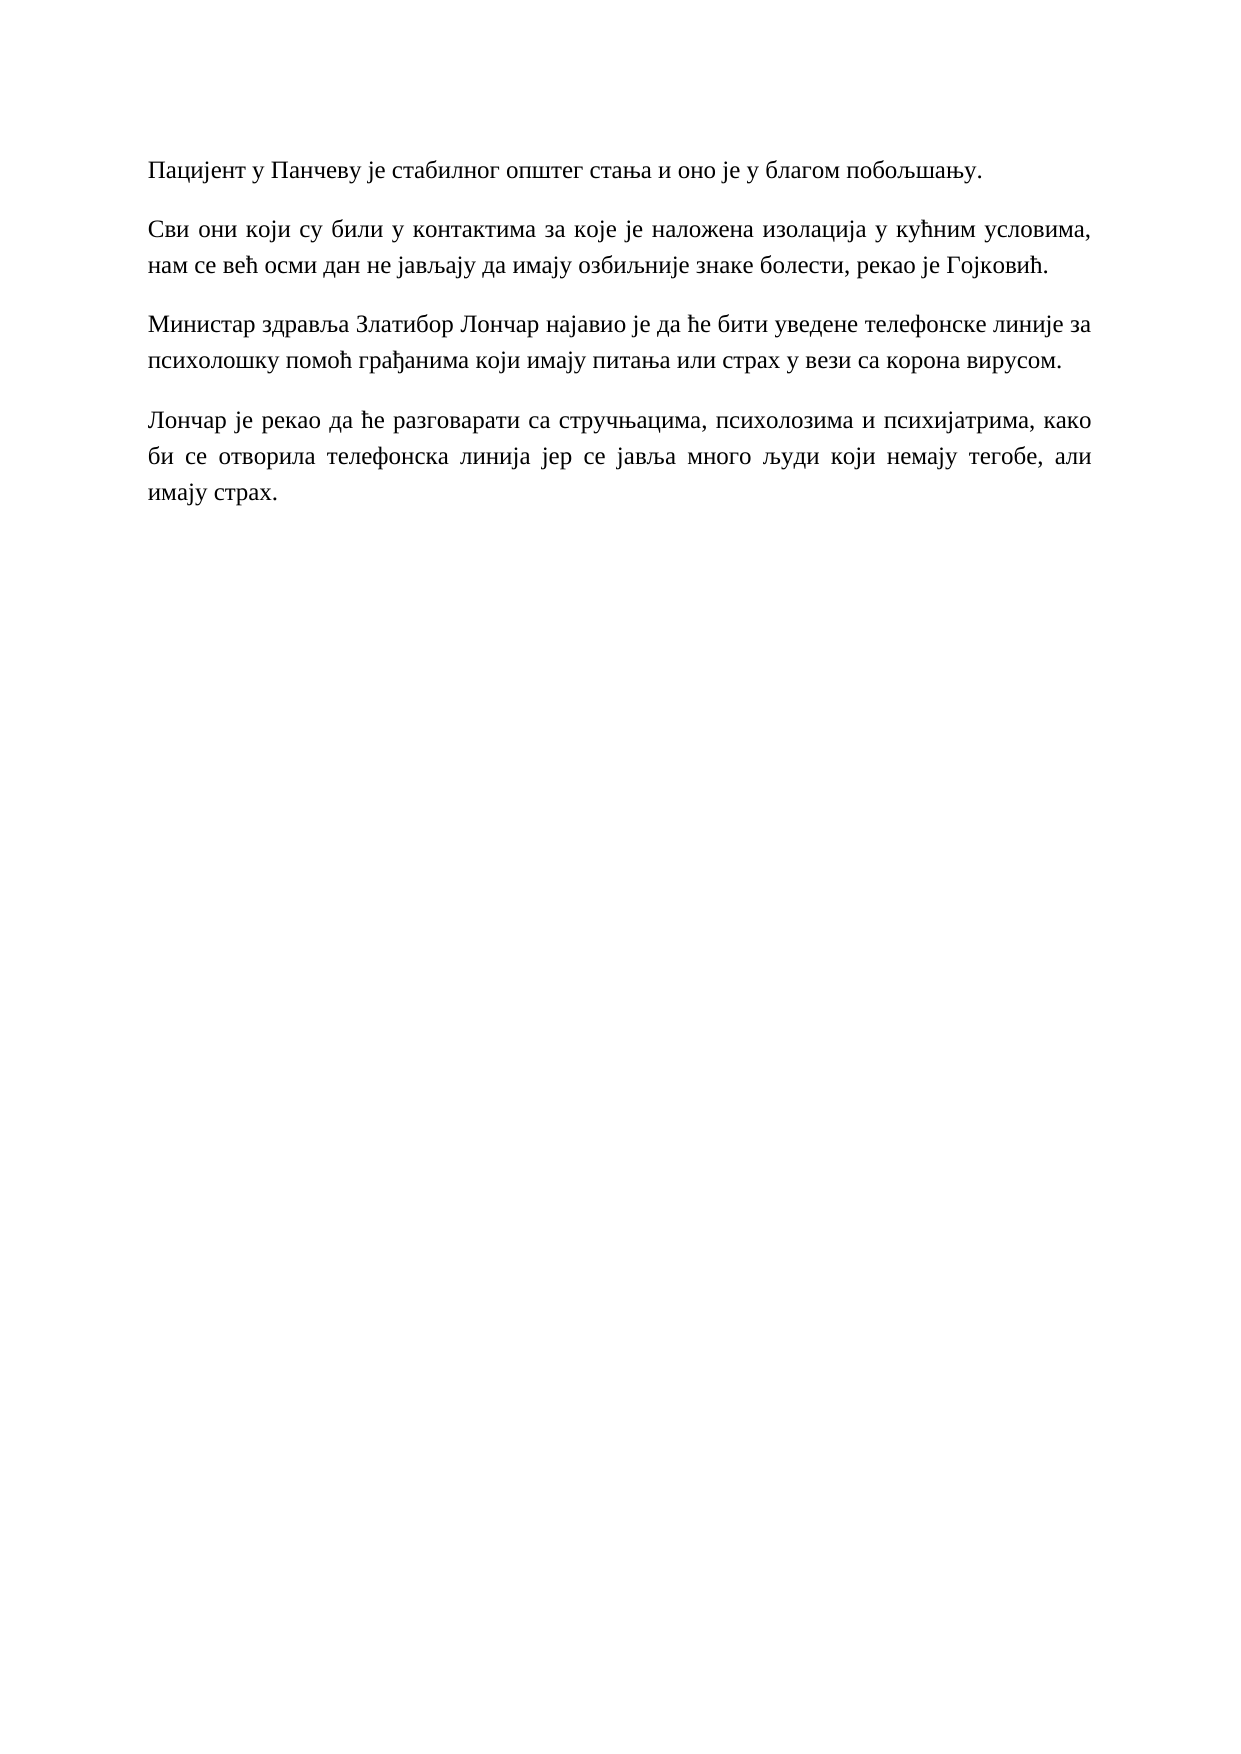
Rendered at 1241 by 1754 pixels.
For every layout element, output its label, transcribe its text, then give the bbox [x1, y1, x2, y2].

text Министар здравља Златибор Лончар најавио је да ће бити уведене телефонске линије за психолошку помоћ грађанима који имају питања или страх у вези са корона вирусом. [148, 302, 1093, 374]
text Пацијент у Панчеву је стабилног општег стања и оно је у благом побољшању. [148, 148, 1093, 183]
text Лончар је рекао да ће разговарати са стручњацима, психолозима и психијатрима, како би се отворила телефонска линија јер се јавља много људи који немају тегобе, али имају страх. [148, 398, 1093, 505]
text Сви они који су били у контактима за које је наложена изолација у кућним условима, нам се већ осми дан не јављају да имају озбиљније знаке болести, рекао је Гојковић. [148, 207, 1093, 279]
